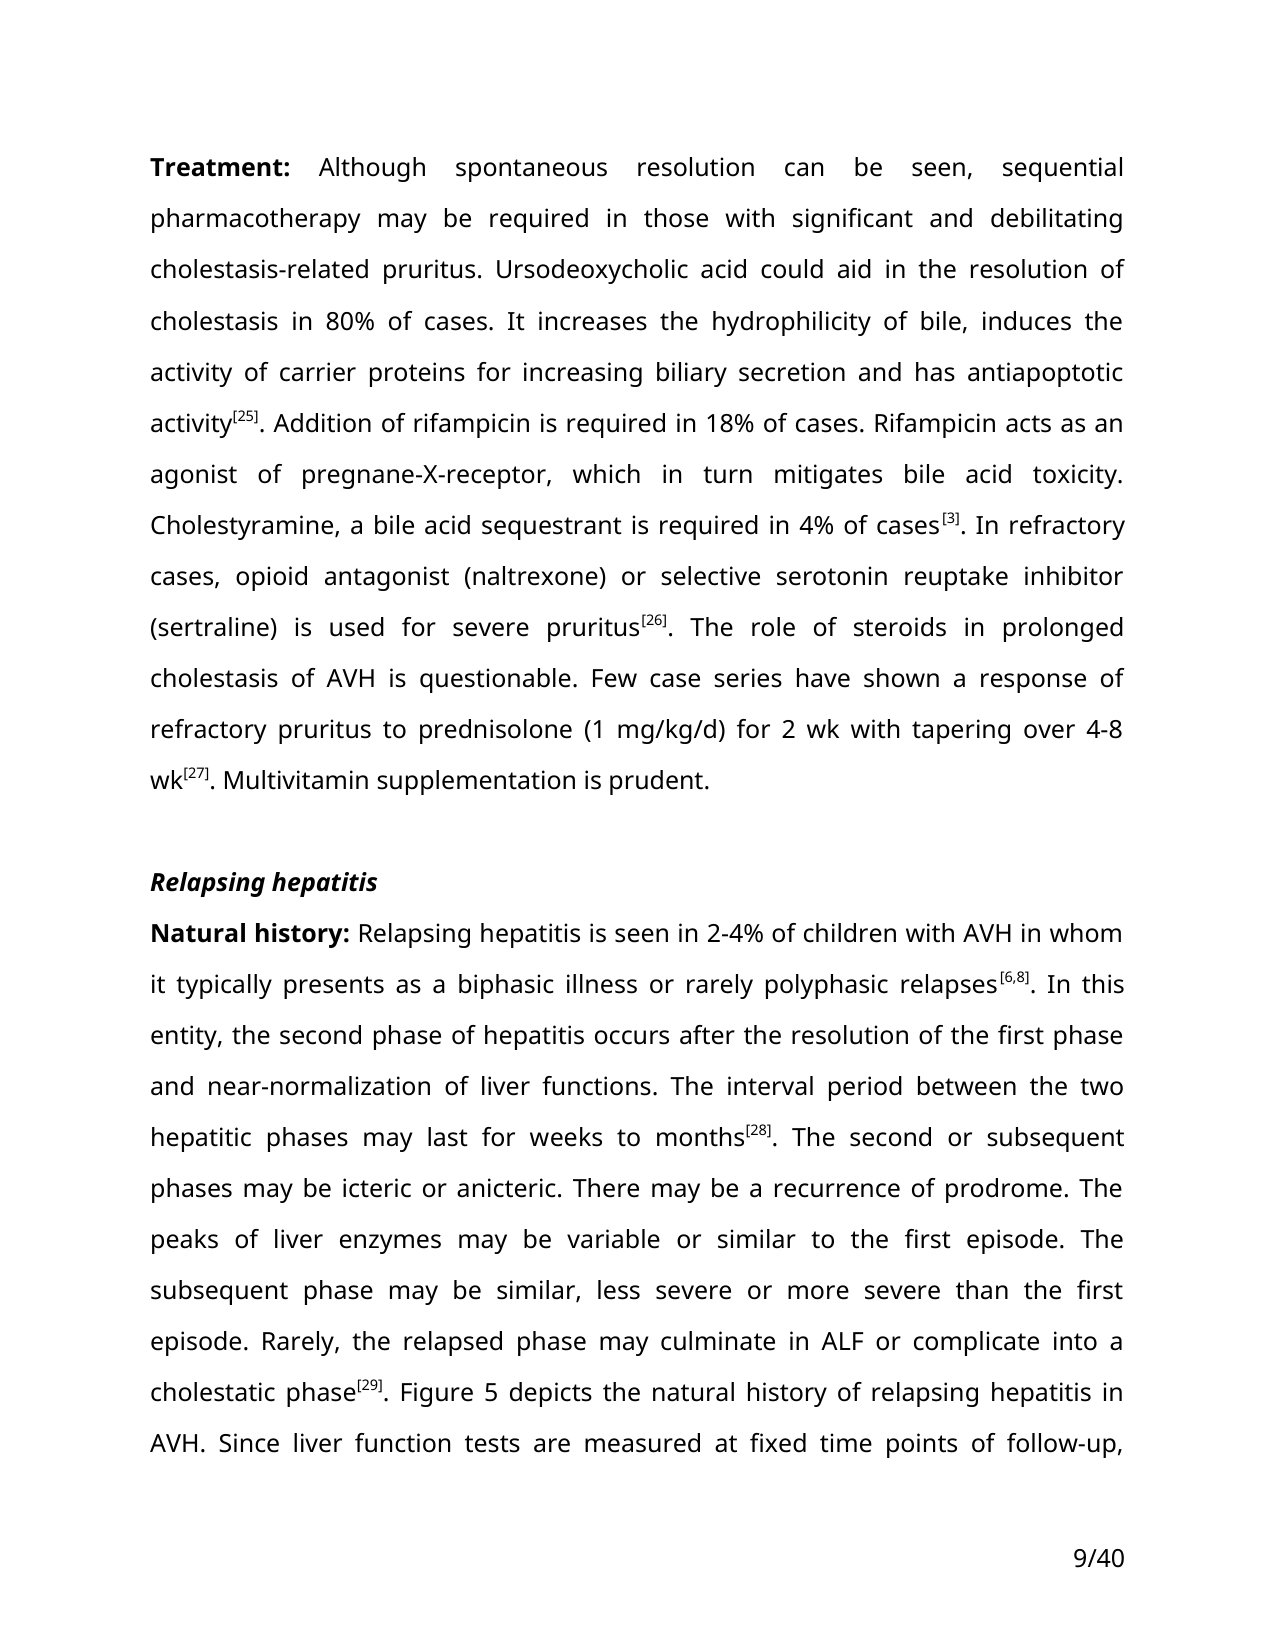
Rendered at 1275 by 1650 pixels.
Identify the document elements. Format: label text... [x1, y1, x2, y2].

text Treatment: Although spontaneous resolution can be seen, sequential pharmacotherapy may be required in those with significant and debilitating cholestasis-related pruritus. Ursodeoxycholic acid could aid in the resolution of cholestasis in 80% of cases. It increases the hydrophilicity of bile, induces the activity of carrier proteins for increasing biliary secretion and has antiapoptotic activity[25]. Addition of rifampicin is required in 18% of cases. Rifampicin acts as an agonist of pregnane-X-receptor, which in turn mitigates bile acid toxicity. Cholestyramine, a bile acid sequestrant is required in 4% of cases[3]. In refractory cases, opioid antagonist (naltrexone) or selective serotonin reuptake inhibitor (sertraline) is used for severe pruritus[26]. The role of steroids in prolonged cholestasis of AVH is questionable. Few case series have shown a response of refractory pruritus to prednisolone (1 mg/kg/d) for 2 wk with tapering over 4-8 wk[27]. Multivitamin supplementation is prudent. [150, 150, 1125, 797]
text Relapsing hepatitis [150, 864, 1125, 899]
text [150, 916, 1125, 1460]
